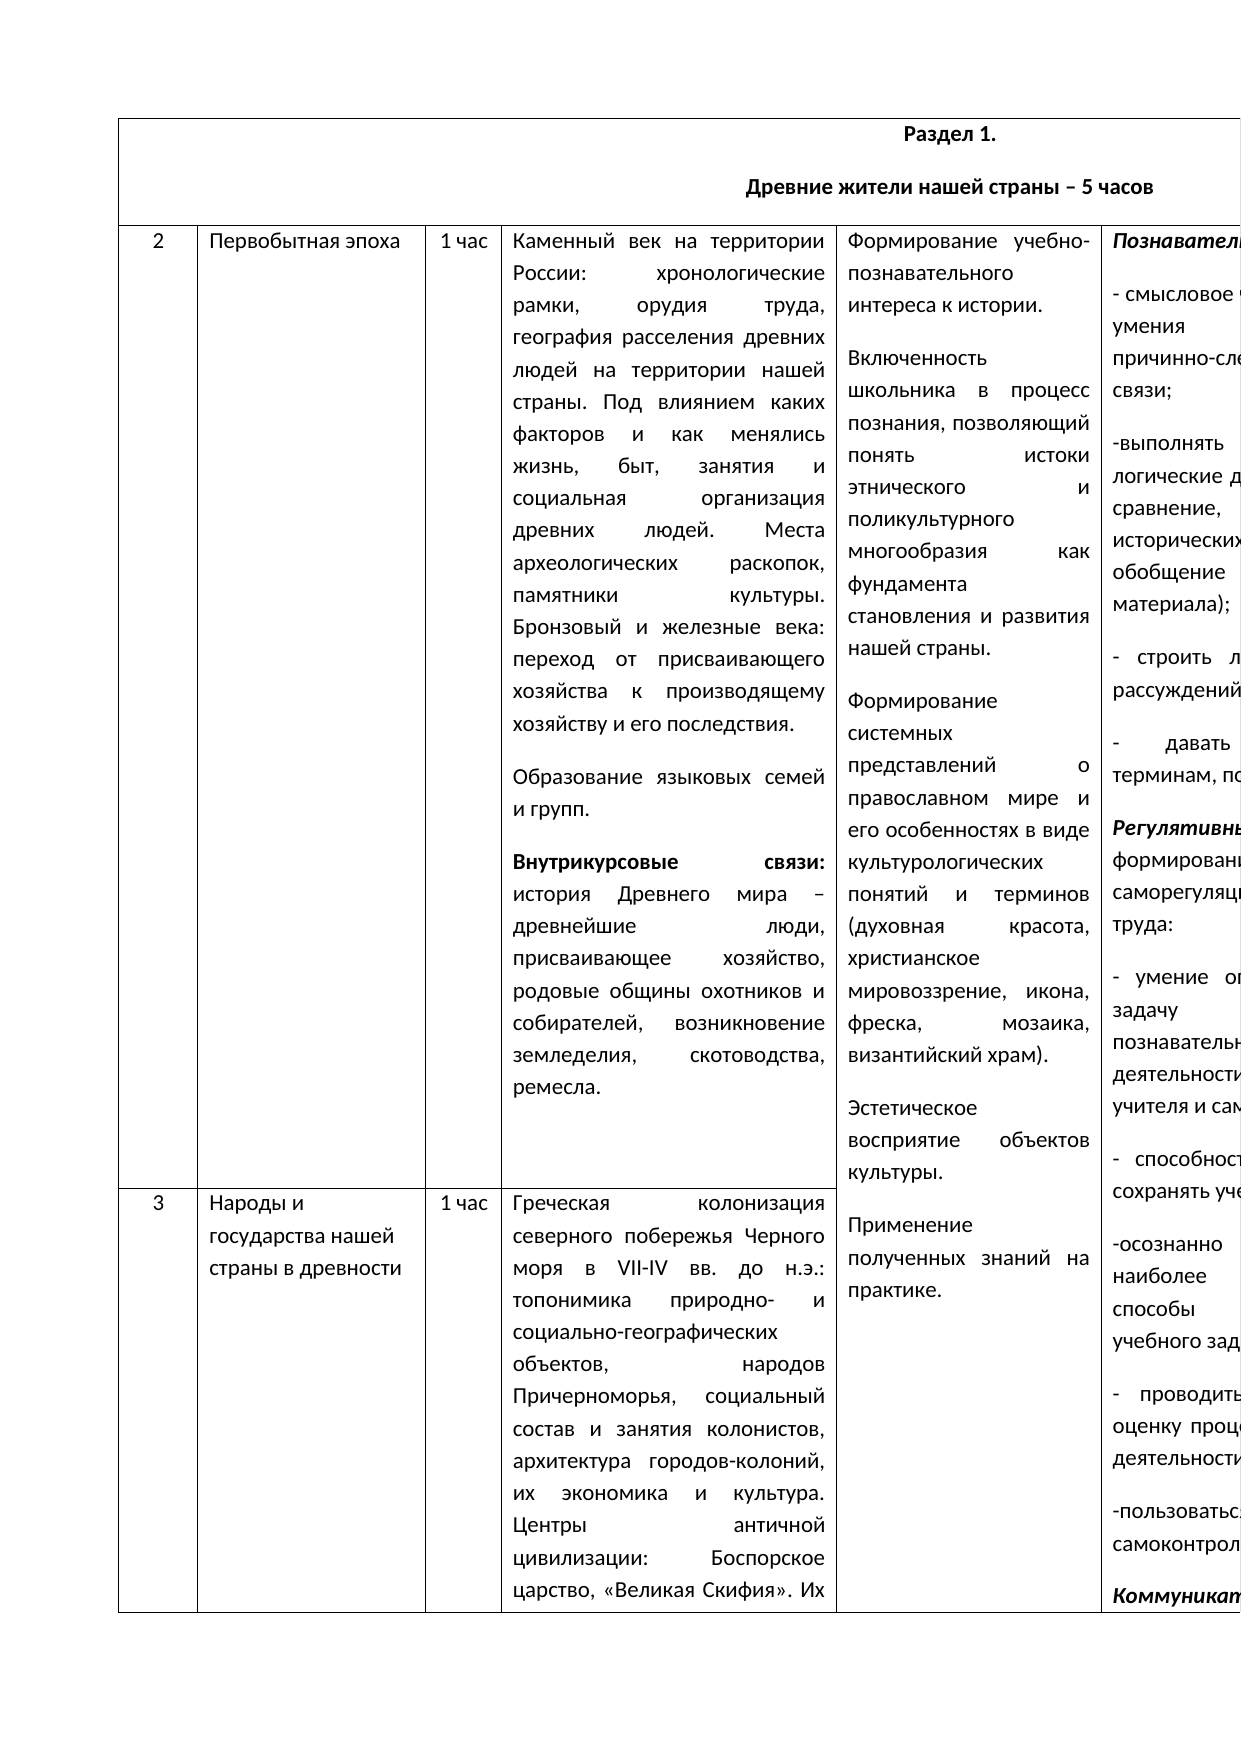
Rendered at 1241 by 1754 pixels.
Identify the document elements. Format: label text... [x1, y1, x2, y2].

table_cell Формирование учебно-познавательного интереса к истории. Включенность школьника в процесс познания, позволяющий понять истоки этнического и поликультурного многообразия как фундамента становления и развития нашей страны. Формирование системных представлений о православном мире и его особенностях в виде культурологических понятий и терминов (духовная красота, христианское мировоззрение, икона, фреска, мозаика, византийский храм). Эстетическое восприятие объектов культуры. Применение полученных знаний на практике. [837, 226, 1101, 1612]
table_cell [502, 1189, 836, 1612]
table_cell Раздел 1. Древние жители нашей страны – 5 часов [119, 119, 1240, 225]
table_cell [198, 1189, 425, 1612]
table_cell 2 [119, 226, 197, 1187]
table_cell Каменный век на территории России: хронологические рамки, орудия труда, география расселения древних людей на территории нашей страны. Под влиянием каких факторов и как менялись жизнь, быт, занятия и социальная организация древних людей. Места археологических раскопок, памятники культуры. Бронзовый и железные века: переход от присваивающего хозяйства к производящему хозяйству и его последствия. Образование языковых семей и групп. Внутрикурсовые связи: история Древнего мира – древнейшие люди, присваивающее хозяйство, родовые общины охотников и собирателей, возникновение земледелия, скотоводства, ремесла. [502, 226, 836, 1187]
table_cell Познавательные УУД: - смысловое чтение, развитие умения устанавливать причинно-следственные связи; -выполнять универсальные логические действия (анализ, сравнение, конкретизация исторических фактов; обобщение исторического материала); - строить логическую цепь рассуждений; - давать определения терминам, понятиям. Регулятивные УУД: формирование основ саморегуляции учебного труда: - умение определять цель, задачу в учебно-познавательной деятельности с помощью учителя и самостоятельно; - способность принимать и сохранять учебную задачу; -осознанно выбирать наиболее рациональные способы выполнения учебного задания, задачи; - проводить рефлексию и оценку процесса результатов деятельности; -пользоваться основами самоконтроля и самооценки. Коммуникативные УУД: -строить продуктивное сотрудничество и совместную деятельность с учителем и одноклассниками; - владение монологической и диалогической формами речи в соответствии с грамматическими и синтаксическими нормами русского языка. [1102, 226, 1240, 1612]
table_cell 1 час [426, 1189, 501, 1612]
table_cell 1 час [426, 226, 501, 1187]
table_cell Первобытная эпоха [198, 226, 425, 1187]
table_cell 3 [119, 1189, 197, 1612]
